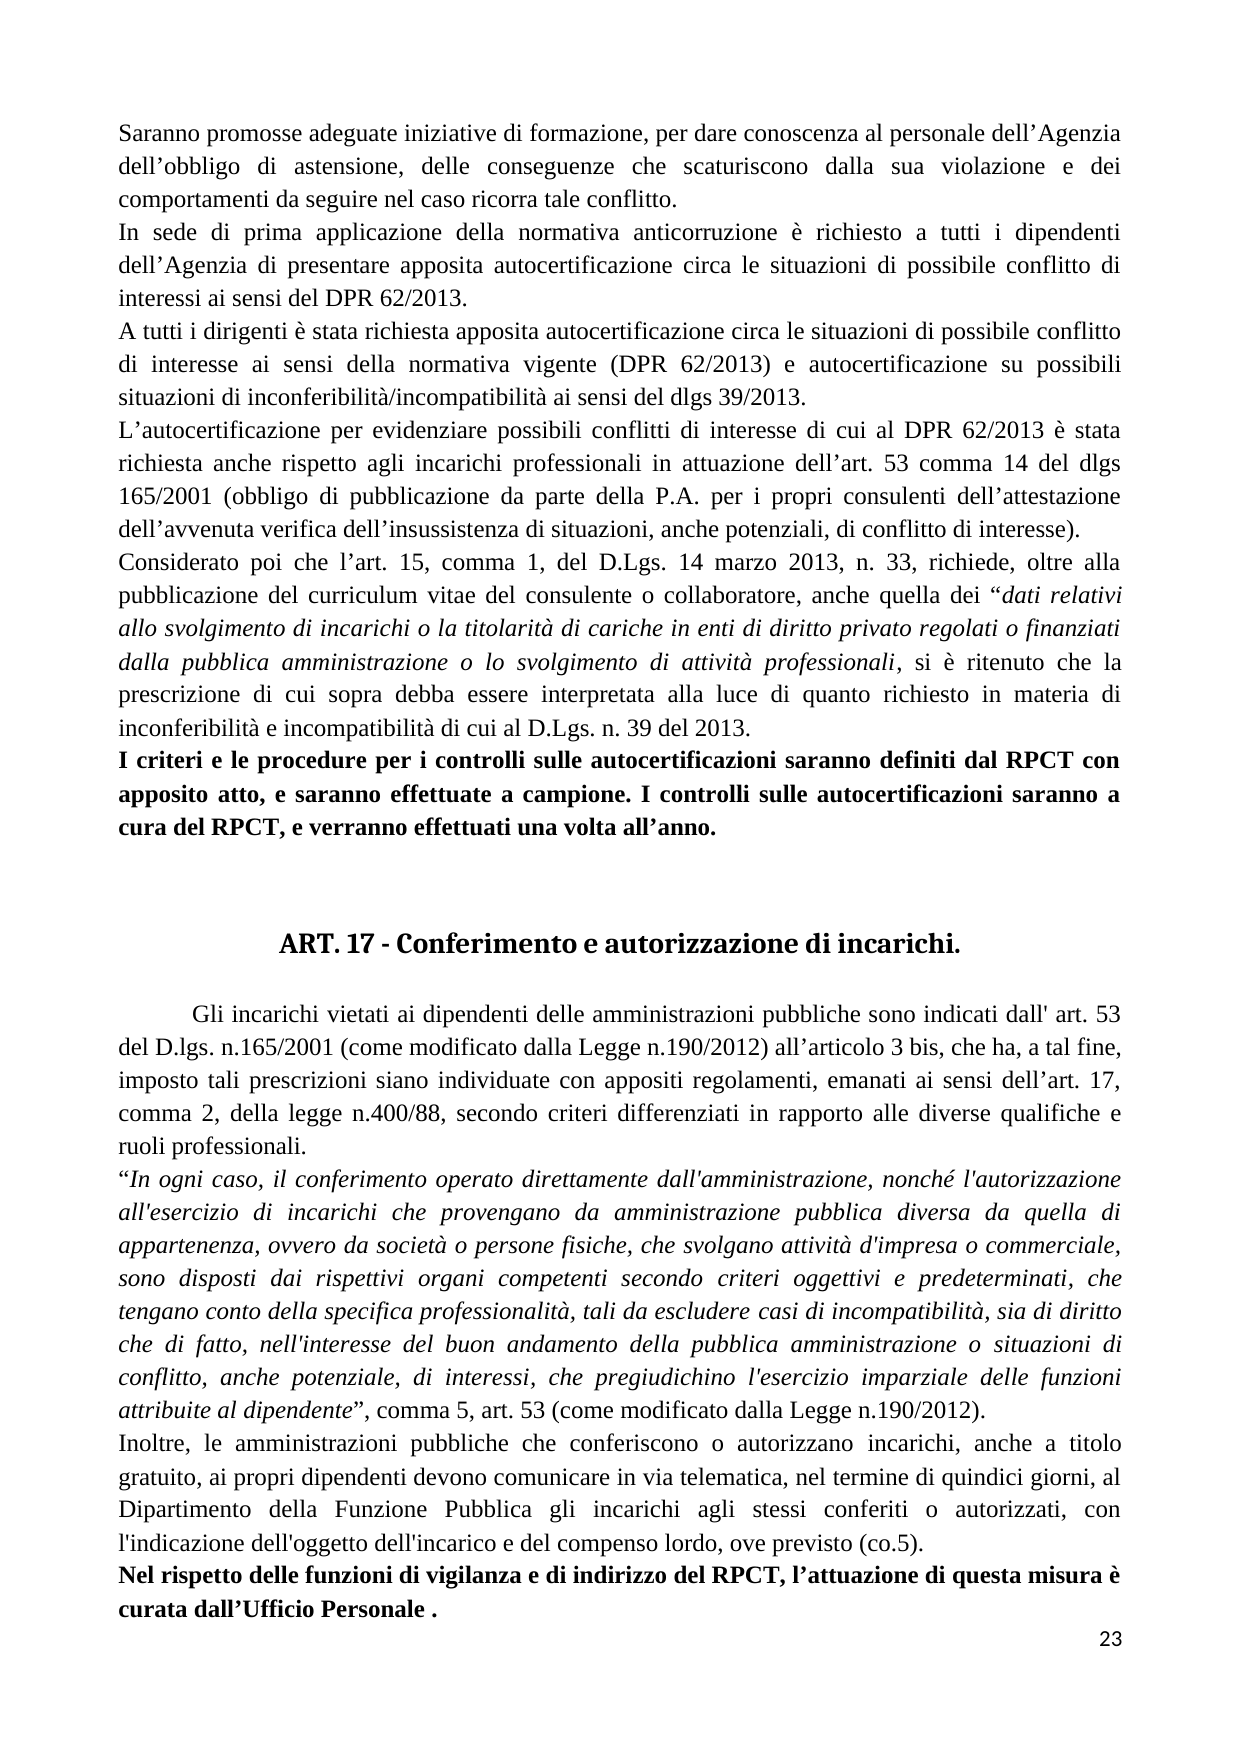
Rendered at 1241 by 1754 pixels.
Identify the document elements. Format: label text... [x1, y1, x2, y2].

text Considerato poi che l’art. 15, comma 1, del D.Lgs. 14 marzo 2013, n. 33, richiede, oltre alla pubblicazione del curriculum vitae del consulente o collaboratore, anche quella dei “dati relativi allo svolgimento di incarichi o la titolarità di cariche in enti di diritto privato regolati o finanziati dalla pubblica amministrazione o lo svolgimento di attività professionali, si è ritenuto che la prescrizione di cui sopra debba essere interpretata alla luce di quanto richiesto in materia di inconferibilità e incompatibilità di cui al D.Lgs. n. 39 del 2013. [118, 547, 1122, 741]
text I criteri e le procedure per i controlli sulle autocertificazioni saranno definiti dal RPCT con apposito atto, e saranno effettuate a campione. I controlli sulle autocertificazioni saranno a cura del RPCT, e verranno effettuati una volta all’anno. [118, 746, 1122, 840]
text “In ogni caso, il conferimento operato direttamente dall'amministrazione, nonché l'autorizzazione all'esercizio di incarichi che provengano da amministrazione pubblica diversa da quella di appartenenza, ovvero da società o persone fisiche, che svolgano attività d'impresa o commerciale, sono disposti dai rispettivi organi competenti secondo criteri oggettivi e predeterminati, che tengano conto della specifica professionalità, tali da escludere casi di incompatibilità, sia di diritto che di fatto, nell'interesse del buon andamento della pubblica amministrazione o situazioni di conflitto, anche potenziale, di interessi, che pregiudichino l'esercizio imparziale delle funzioni attribuite al dipendente”, comma 5, art. 53 (come modificato dalla Legge n.190/2012). [118, 1164, 1122, 1424]
text Gli incarichi vietati ai dipendenti delle amministrazioni pubbliche sono indicati dall' art. 53 del D.lgs. n.165/2001 (come modificato dalla Legge n.190/2012) all’articolo 3 bis, che ha, a tal fine, imposto tali prescrizioni siano individuate con appositi regolamenti, emanati ai sensi dell’art. 17, comma 2, della legge n.400/88, secondo criteri differenziati in rapporto alle diverse qualifiche e ruoli professionali. [118, 999, 1122, 1160]
text L’autocertificazione per evidenziare possibili conflitti di interesse di cui al DPR 62/2013 è stata richiesta anche rispetto agli incarichi professionali in attuazione dell’art. 53 comma 14 del dlgs 165/2001 (obbligo di pubblicazione da parte della P.A. per i propri consulenti dell’attestazione dell’avvenuta verifica dell’insussistenza di situazioni, anche potenziali, di conflitto di interesse). [118, 415, 1122, 543]
text Saranno promosse adeguate iniziative di formazione, per dare conoscenza al personale dell’Agenzia dell’obbligo di astensione, delle conseguenze che scaturiscono dalla sua violazione e dei comportamenti da seguire nel caso ricorra tale conflitto. [118, 118, 1122, 213]
text In sede di prima applicazione della normativa anticorruzione è richiesto a tutti i dipendenti dell’Agenzia di presentare apposita autocertificazione circa le situazioni di possibile conflitto di interessi ai sensi del DPR 62/2013. [118, 217, 1122, 312]
text A tutti i dirigenti è stata richiesta apposita autocertificazione circa le situazioni di possibile conflitto di interesse ai sensi della normativa vigente (DPR 62/2013) e autocertificazione su possibili situazioni di inconferibilità/incompatibilità ai sensi del dlgs 39/2013. [118, 316, 1122, 411]
text Nel rispetto delle funzioni di vigilanza e di indirizzo del RPCT, l’attuazione di questa misura è curata dall’Ufficio Personale . [118, 1561, 1122, 1622]
text Inoltre, le amministrazioni pubbliche che conferiscono o autorizzano incarichi, anche a titolo gratuito, ai propri dipendenti devono comunicare in via telematica, nel termine di quindici giorni, al Dipartimento della Funzione Pubblica gli incarichi agli stessi conferiti o autorizzati, con l'indicazione dell'oggetto dell'incarico e del compenso lordo, ove previsto (co.5). [118, 1428, 1122, 1556]
title ART. 17 - Conferimento e autorizzazione di incarichi. [118, 928, 1122, 961]
